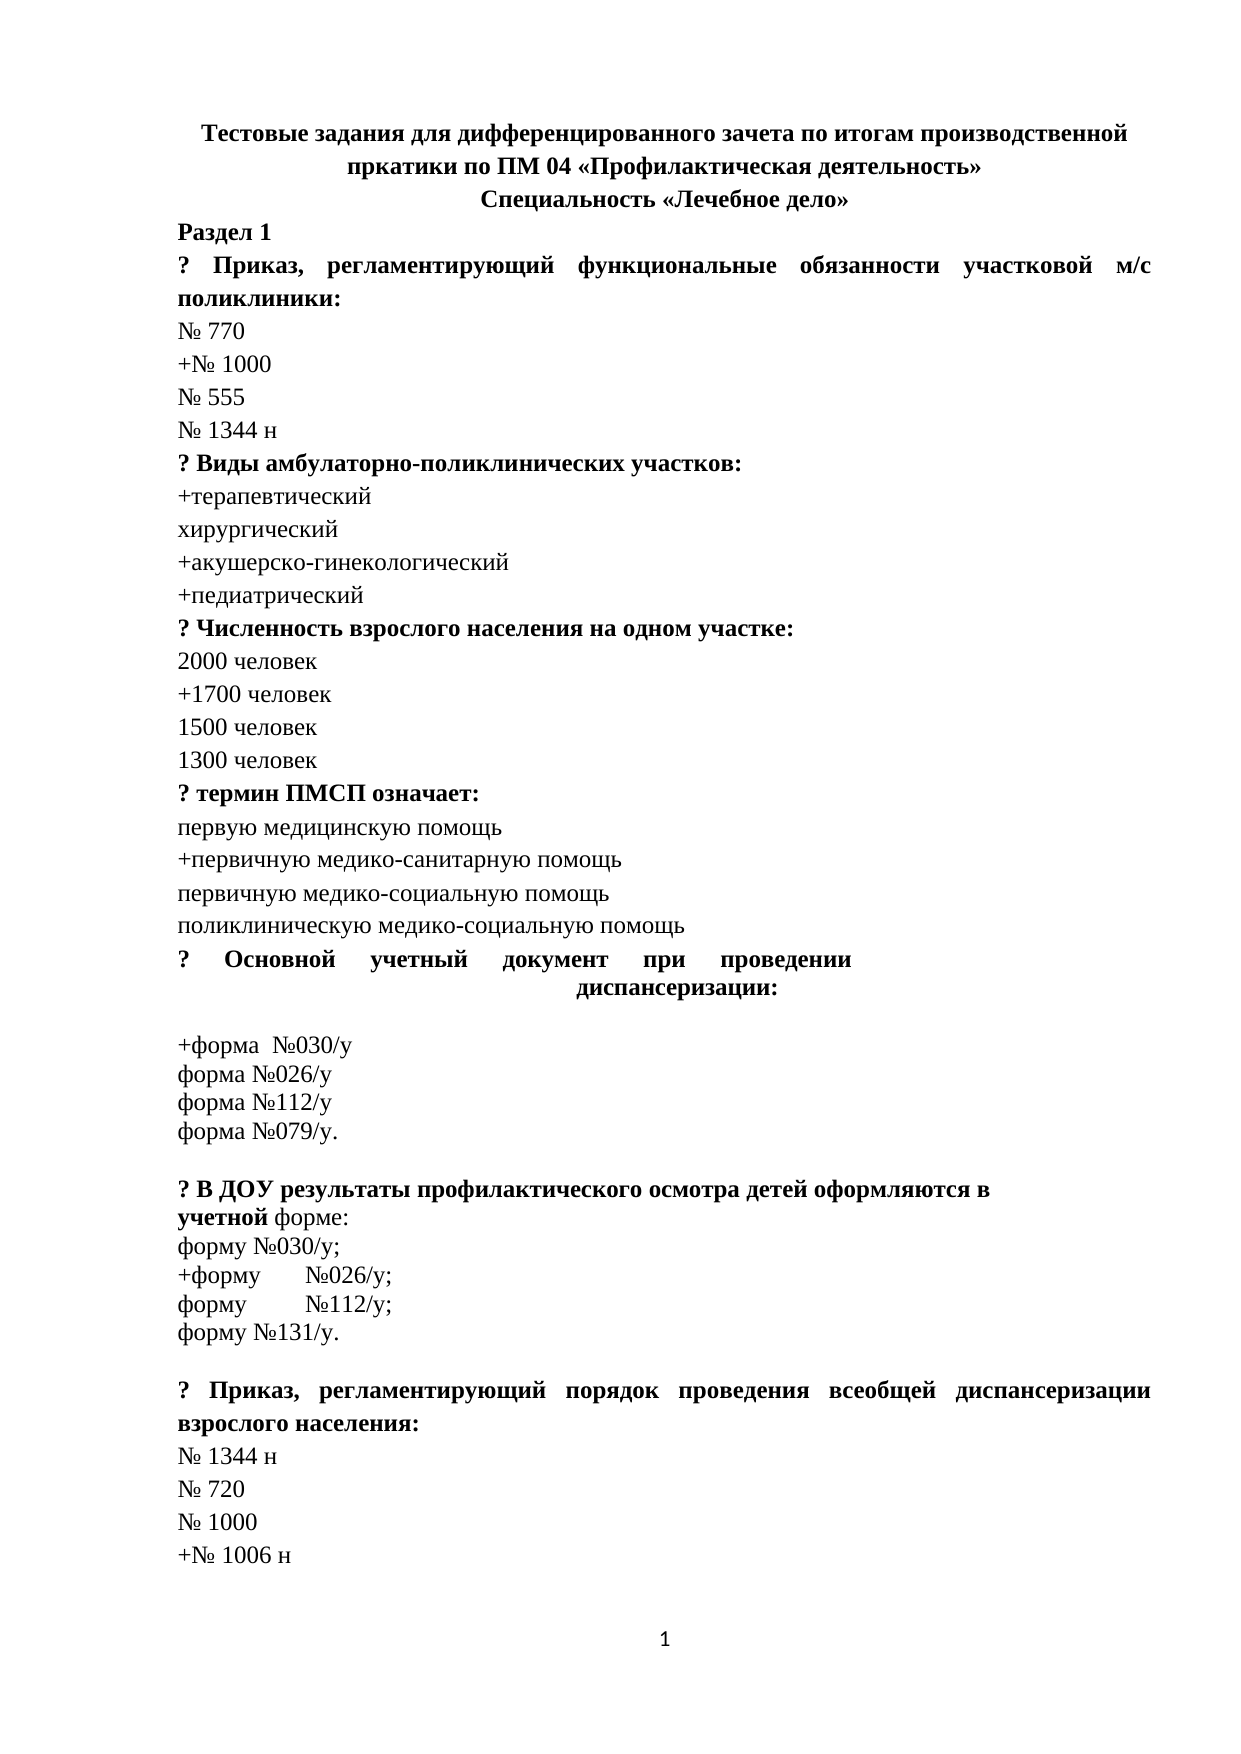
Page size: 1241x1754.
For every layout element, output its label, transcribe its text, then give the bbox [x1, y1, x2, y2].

text 1300 человек [177, 746, 1152, 774]
text +форма №030/у [177, 1030, 851, 1059]
text +№ 1006 н [177, 1540, 1152, 1569]
text № 1344 н [177, 415, 1152, 444]
text +1700 человек [177, 679, 1152, 708]
text № 1344 н [177, 1441, 1152, 1470]
text форма №026/у [177, 1059, 391, 1087]
text ? В ДОУ результаты профилактического осмотра детей оформляются в учетной форме: [177, 1174, 1040, 1231]
text Раздел 1 [177, 217, 1152, 246]
text +форму №026/у; форму №112/у; форму №131/у. [177, 1260, 392, 1346]
text +№ 1000 [177, 349, 1152, 378]
text ? Численность взрослого населения на одном участке: [177, 613, 1152, 642]
text ? Приказ, регламентирующий порядок проведения всеобщей диспансеризации взрослого населения: [177, 1375, 1152, 1437]
text форма №079/у. [177, 1116, 391, 1145]
text +терапевтический [177, 481, 1152, 510]
text форма №112/у [177, 1087, 391, 1116]
text № 770 [177, 316, 1152, 345]
text форму №030/у; [177, 1231, 1040, 1260]
text № 1000 [177, 1507, 1152, 1536]
text ? Основной учетный документ при проведении диспансеризации: [177, 944, 851, 1001]
text первую медицинскую помощь [177, 812, 1152, 840]
text Специальность «Лечебное дело» [177, 184, 1152, 213]
text +акушерско-гинекологический [177, 547, 1152, 576]
text 1500 человек [177, 712, 1152, 741]
text № 555 [177, 382, 1152, 411]
text № 720 [177, 1474, 1152, 1503]
text ? Приказ, регламентирующий функциональные обязанности участковой м/с поликлиники: [177, 250, 1152, 312]
text ? Виды амбулаторно-поликлинических участков: [177, 448, 1152, 477]
text хирургический [177, 514, 1152, 543]
text Тестовые задания для дифференцированного зачета по итогам производственной пркатики по ПМ 04 «Профилактическая деятельность» [177, 118, 1152, 180]
text 2000 человек [177, 646, 1152, 675]
text ? термин ПМСП означает: [177, 778, 1152, 807]
text +педиатрический [177, 580, 1152, 609]
text поликлиническую медико-социальную помощь [177, 911, 1152, 939]
text первичную медико-социальную помощь [177, 878, 1152, 906]
text +первичную медико-санитарную помощь [177, 844, 1152, 873]
